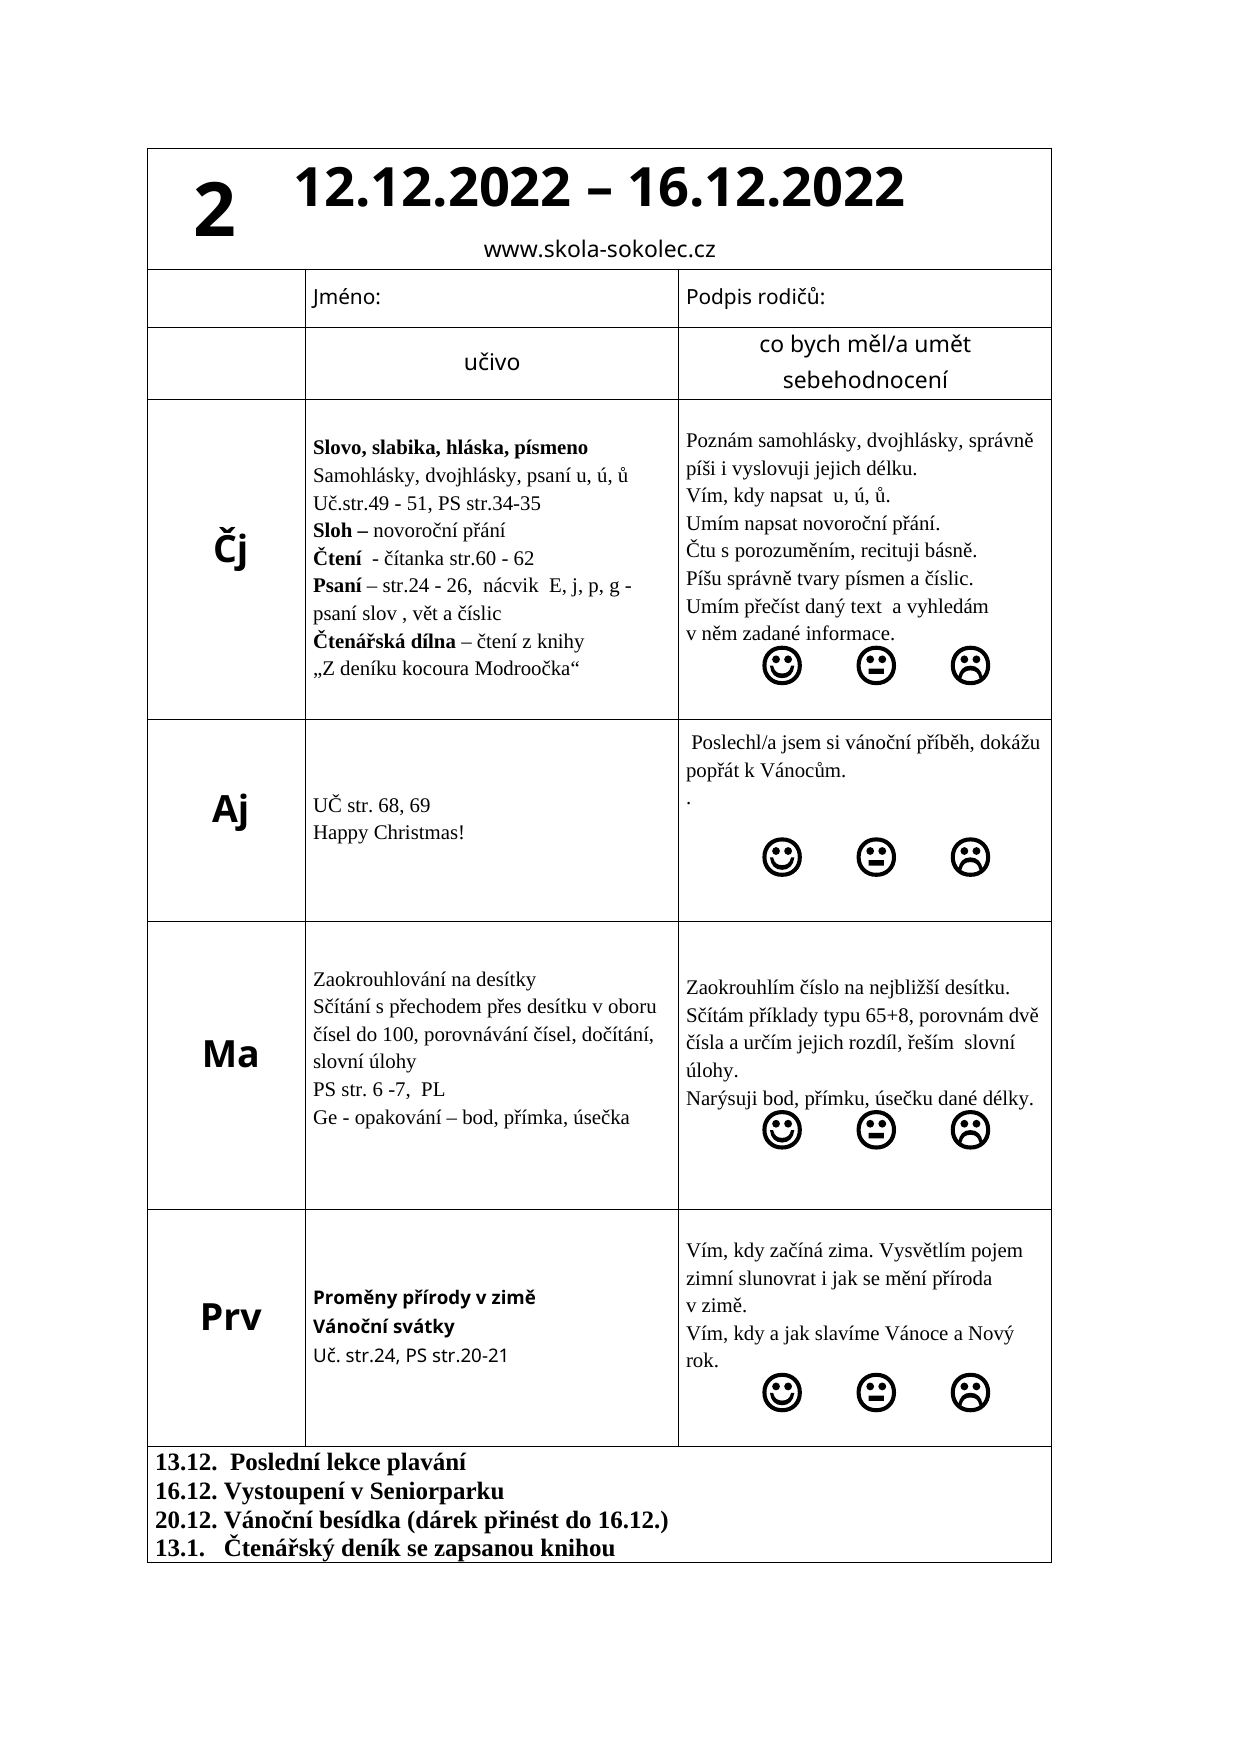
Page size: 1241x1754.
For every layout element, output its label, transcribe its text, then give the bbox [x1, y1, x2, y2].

table_cell Ma [148, 922, 305, 1209]
table_header 12.12.2022 – 16.12.2022 www.skola-sokolec.cz [148, 149, 1051, 268]
table_cell učivo [306, 328, 678, 399]
table_cell Podpis rodičů: [679, 270, 1051, 327]
table_cell Vím, kdy začíná zima. Vysvětlím pojem zimní slunovrat i jak se mění příroda v zimě. Vím, kdy a jak slavíme Vánoce a Nový rok. [679, 1210, 1051, 1446]
table_cell Poslechl/a jsem si vánoční příběh, dokážu popřát k Vánocům. . [679, 720, 1051, 921]
table_cell co bych měl/a umět sebehodnocení [679, 328, 1051, 399]
table_cell 13.12. Poslední lekce plavání 16.12. Vystoupení v Seniorparku 20.12. Vánoční besídka (dárek přinést do 16.12.) 13.1. Čtenářský deník se zapsanou knihou [148, 1447, 1051, 1562]
table_cell Čj [148, 400, 305, 719]
table_cell [148, 270, 305, 327]
table_cell Zaokrouhlování na desítky Sčítání s přechodem přes desítku v oboru čísel do 100, porovnávání čísel, dočítání, slovní úlohy PS str. 6 -7, PL Ge - opakování – bod, přímka, úsečka [306, 922, 678, 1209]
table_cell Prv [148, 1210, 305, 1446]
table_cell Poznám samohlásky, dvojhlásky, správně píši i vyslovuji jejich délku. Vím, kdy napsat u, ú, ů. Umím napsat novoroční přání. Čtu s porozuměním, recituji básně. Píšu správně tvary písmen a číslic. Umím přečíst daný text a vyhledám v něm zadané informace. [679, 400, 1051, 719]
table_cell Jméno: [306, 270, 678, 327]
table_cell Aj [148, 720, 305, 921]
table_cell Slovo, slabika, hláska, písmeno Samohlásky, dvojhlásky, psaní u, ú, ů Uč.str.49 - 51, PS str.34-35 Sloh – novoroční přání Čtení - čítanka str.60 - 62 Psaní – str.24 - 26, nácvik E, j, p, g -psaní slov , vět a číslic Čtenářská dílna – čtení z knihy „Z deníku kocoura Modroočka“ [306, 400, 678, 719]
table_cell [148, 328, 305, 399]
table_cell Zaokrouhlím číslo na nejbližší desítku. Sčítám příklady typu 65+8, porovnám dvě čísla a určím jejich rozdíl, řeším slovní úlohy. Narýsuji bod, přímku, úsečku dané délky. [679, 922, 1051, 1209]
table_cell Proměny přírody v zimě Vánoční svátky Uč. str.24, PS str.20-21 [306, 1210, 678, 1446]
table_cell UČ str. 68, 69 Happy Christmas! [306, 720, 678, 921]
